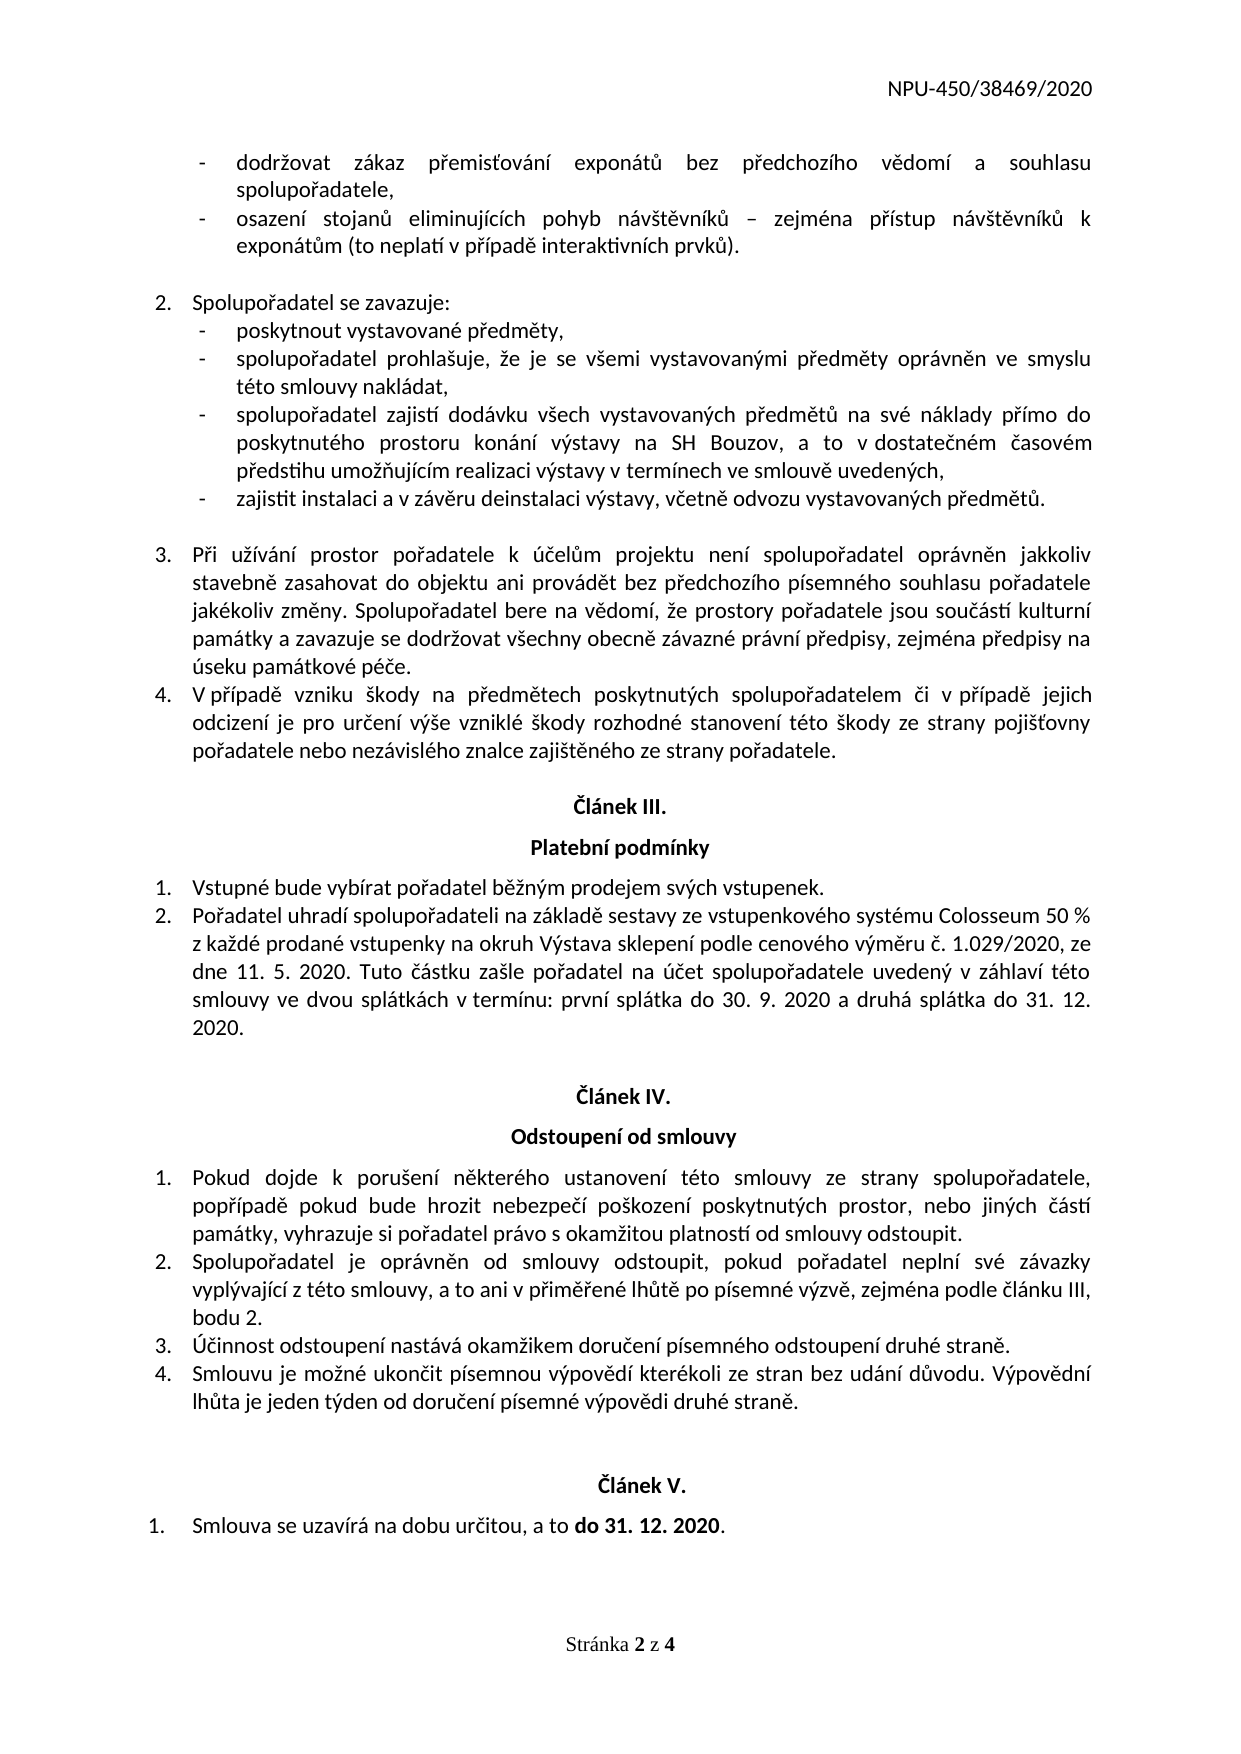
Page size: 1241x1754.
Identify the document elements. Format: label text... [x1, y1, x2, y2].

list Smlouvu je možné ukončit písemnou výpovědí kterékoli ze stran bez udání důvodu. Výpovědní lhůta je jeden týden od doručení písemné výpovědi druhé straně. [154, 1359, 1093, 1415]
text Platební podmínky [148, 833, 1093, 861]
list Článek V. [192, 1471, 1093, 1499]
list 1. Smlouva se uzavírá na dobu určitou, a to do 31. 12. 2020. [148, 1512, 1093, 1539]
list zajistit instalaci a v závěru deinstalaci výstavy, včetně odvozu vystavovaných předmětů. [199, 484, 1093, 512]
list Účinnost odstoupení nastává okamžikem doručení písemného odstoupení druhé straně. [154, 1331, 1093, 1359]
list poskytnout vystavované předměty, [199, 316, 1093, 344]
list V případě vzniku škody na předmětech poskytnutých spolupořadatelem či v případě jejich odcizení je pro určení výše vzniklé škody rozhodné stanovení této škody ze strany pojišťovny pořadatele nebo nezávislého znalce zajištěného ze strany pořadatele. [154, 680, 1093, 764]
list Spolupořadatel se zavazuje: [154, 288, 1093, 316]
list dodržovat zákaz přemisťování exponátů bez předchozího vědomí a souhlasu spolupořadatele, [199, 148, 1093, 204]
list spolupořadatel zajistí dodávku všech vystavovaných předmětů na své náklady přímo do poskytnutého prostoru konání výstavy na SH Bouzov, a to v dostatečném časovém předstihu umožňujícím realizaci výstavy v termínech ve smlouvě uvedených, [199, 400, 1093, 484]
text Článek IV. [155, 1082, 1093, 1110]
text Článek III. [148, 792, 1093, 820]
list Vstupné bude vybírat pořadatel běžným prodejem svých vstupenek. [154, 873, 1093, 901]
list Spolupořadatel je oprávněn od smlouvy odstoupit, pokud pořadatel neplní své závazky vyplývající z této smlouvy, a to ani v přiměřené lhůtě po písemné výzvě, zejména podle článku III, bodu 2. [154, 1247, 1093, 1331]
list spolupořadatel prohlašuje, že je se všemi vystavovanými předměty oprávněn ve smyslu této smlouvy nakládat, [199, 344, 1093, 400]
list Při užívání prostor pořadatele k účelům projektu není spolupořadatel oprávněn jakkoliv stavebně zasahovat do objektu ani provádět bez předchozího písemného souhlasu pořadatele jakékoliv změny. Spolupořadatel bere na vědomí, že prostory pořadatele jsou součástí kulturní památky a zavazuje se dodržovat všechny obecně závazné právní předpisy, zejména předpisy na úseku památkové péče. [154, 540, 1093, 680]
list Pořadatel uhradí spolupořadateli na základě sestavy ze vstupenkového systému Colosseum 50 % z každé prodané vstupenky na okruh Výstava sklepení podle cenového výměru č. 1.029/2020, ze dne 11. 5. 2020. Tuto částku zašle pořadatel na účet spolupořadatele uvedený v záhlaví této smlouvy ve dvou splátkách v termínu: první splátka do 30. 9. 2020 a druhá splátka do 31. 12. 2020. [154, 901, 1093, 1041]
list osazení stojanů eliminujících pohyb návštěvníků – zejména přístup návštěvníků k exponátům (to neplatí v případě interaktivních prvků). [199, 204, 1093, 260]
text Odstoupení od smlouvy [155, 1122, 1093, 1150]
list Pokud dojde k porušení některého ustanovení této smlouvy ze strany spolupořadatele, popřípadě pokud bude hrozit nebezpečí poškození poskytnutých prostor, nebo jiných částí památky, vyhrazuje si pořadatel právo s okamžitou platností od smlouvy odstoupit. [154, 1163, 1093, 1247]
